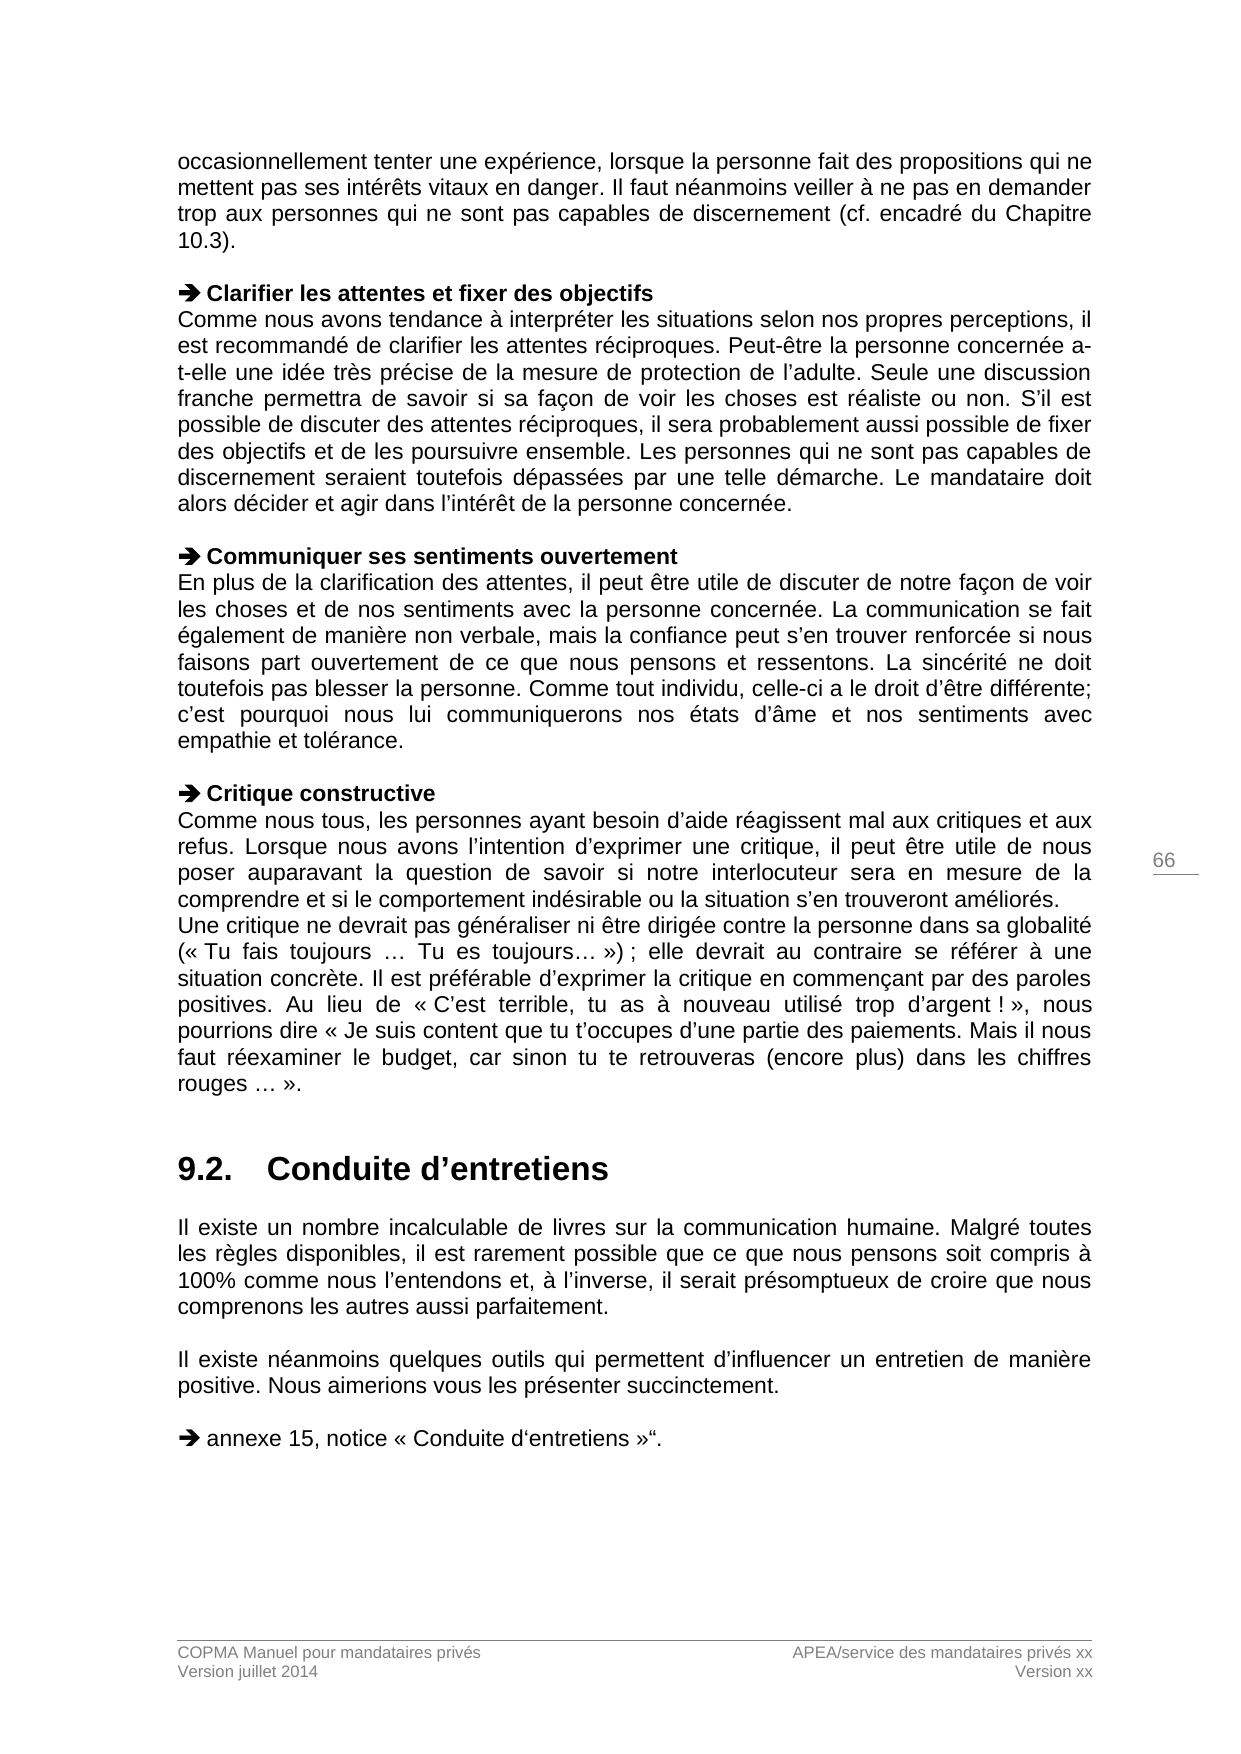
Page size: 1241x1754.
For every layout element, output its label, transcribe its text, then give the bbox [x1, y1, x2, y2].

subtitle Conduite d’entretiens [177, 1149, 1092, 1188]
text Une critique ne devrait pas généraliser ni être dirigée contre la personne dans sa globalité (« Tu fais toujours … Tu es toujours… ») ; elle devrait au contraire se référer à une situation concrète. Il est préférable d’exprimer la critique en commençant par des paroles positives. Au lieu de « C’est terrible, tu as à nouveau utilisé trop d’argent ! », nous pourrions dire « Je suis content que tu t’occupes d’une partie des paiements. Mais il nous faut réexaminer le budget, car sinon tu te retrouveras (encore plus) dans les chiffres rouges … ». [177, 912, 1092, 1096]
text Comme nous avons tendance à interpréter les situations selon nos propres perceptions, il est recommandé de clarifier les attentes réciproques. Peut-être la personne concernée a-t-elle une idée très précise de la mesure de protection de l’adulte. Seule une discussion franche permettra de savoir si sa façon de voir les choses est réaliste ou non. S’il est possible de discuter des attentes réciproques, il sera probablement aussi possible de fixer des objectifs et de les poursuivre ensemble. Les personnes qui ne sont pas capables de discernement seraient toutefois dépassées par une telle démarche. Le mandataire doit alors décider et agir dans l’intérêt de la personne concernée. [177, 306, 1092, 517]
text En plus de la clarification des attentes, il peut être utile de discuter de notre façon de voir les choses et de nos sentiments avec la personne concernée. La communication se fait également de manière non verbale, mais la confiance peut s’en trouver renforcée si nous faisons part ouvertement de ce que nous pensons et ressentons. La sincérité ne doit toutefois pas blesser la personne. Comme tout individu, celle-ci a le droit d’être différente; c’est pourquoi nous lui communiquerons nos états d’âme et nos sentiments avec empathie et tolérance. [177, 569, 1092, 754]
text Communiquer ses sentiments ouvertement [177, 543, 1092, 569]
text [177, 148, 1092, 253]
text Il existe néanmoins quelques outils qui permettent d’influencer un entretien de manière positive. Nous aimerions vous les présenter succinctement. [177, 1346, 1092, 1398]
text Il existe un nombre incalculable de livres sur la communication humaine. Malgré toutes les règles disponibles, il est rarement possible que ce que nous pensons soit compris à 100% comme nous l’entendons et, à l’inverse, il serait présomptueux de croire que nous comprenons les autres aussi parfaitement. [177, 1214, 1092, 1319]
text Clarifier les attentes et fixer des objectifs [177, 279, 1092, 306]
text annexe 15, notice « Conduite d‘entretiens »“. [177, 1425, 1092, 1451]
text Critique constructive [177, 780, 1092, 807]
text Comme nous tous, les personnes ayant besoin d’aide réagissent mal aux critiques et aux refus. Lorsque nous avons l’intention d’exprimer une critique, il peut être utile de nous poser auparavant la question de savoir si notre interlocuteur sera en mesure de la comprendre et si le comportement indésirable ou la situation s’en trouveront améliorés. [177, 807, 1092, 912]
